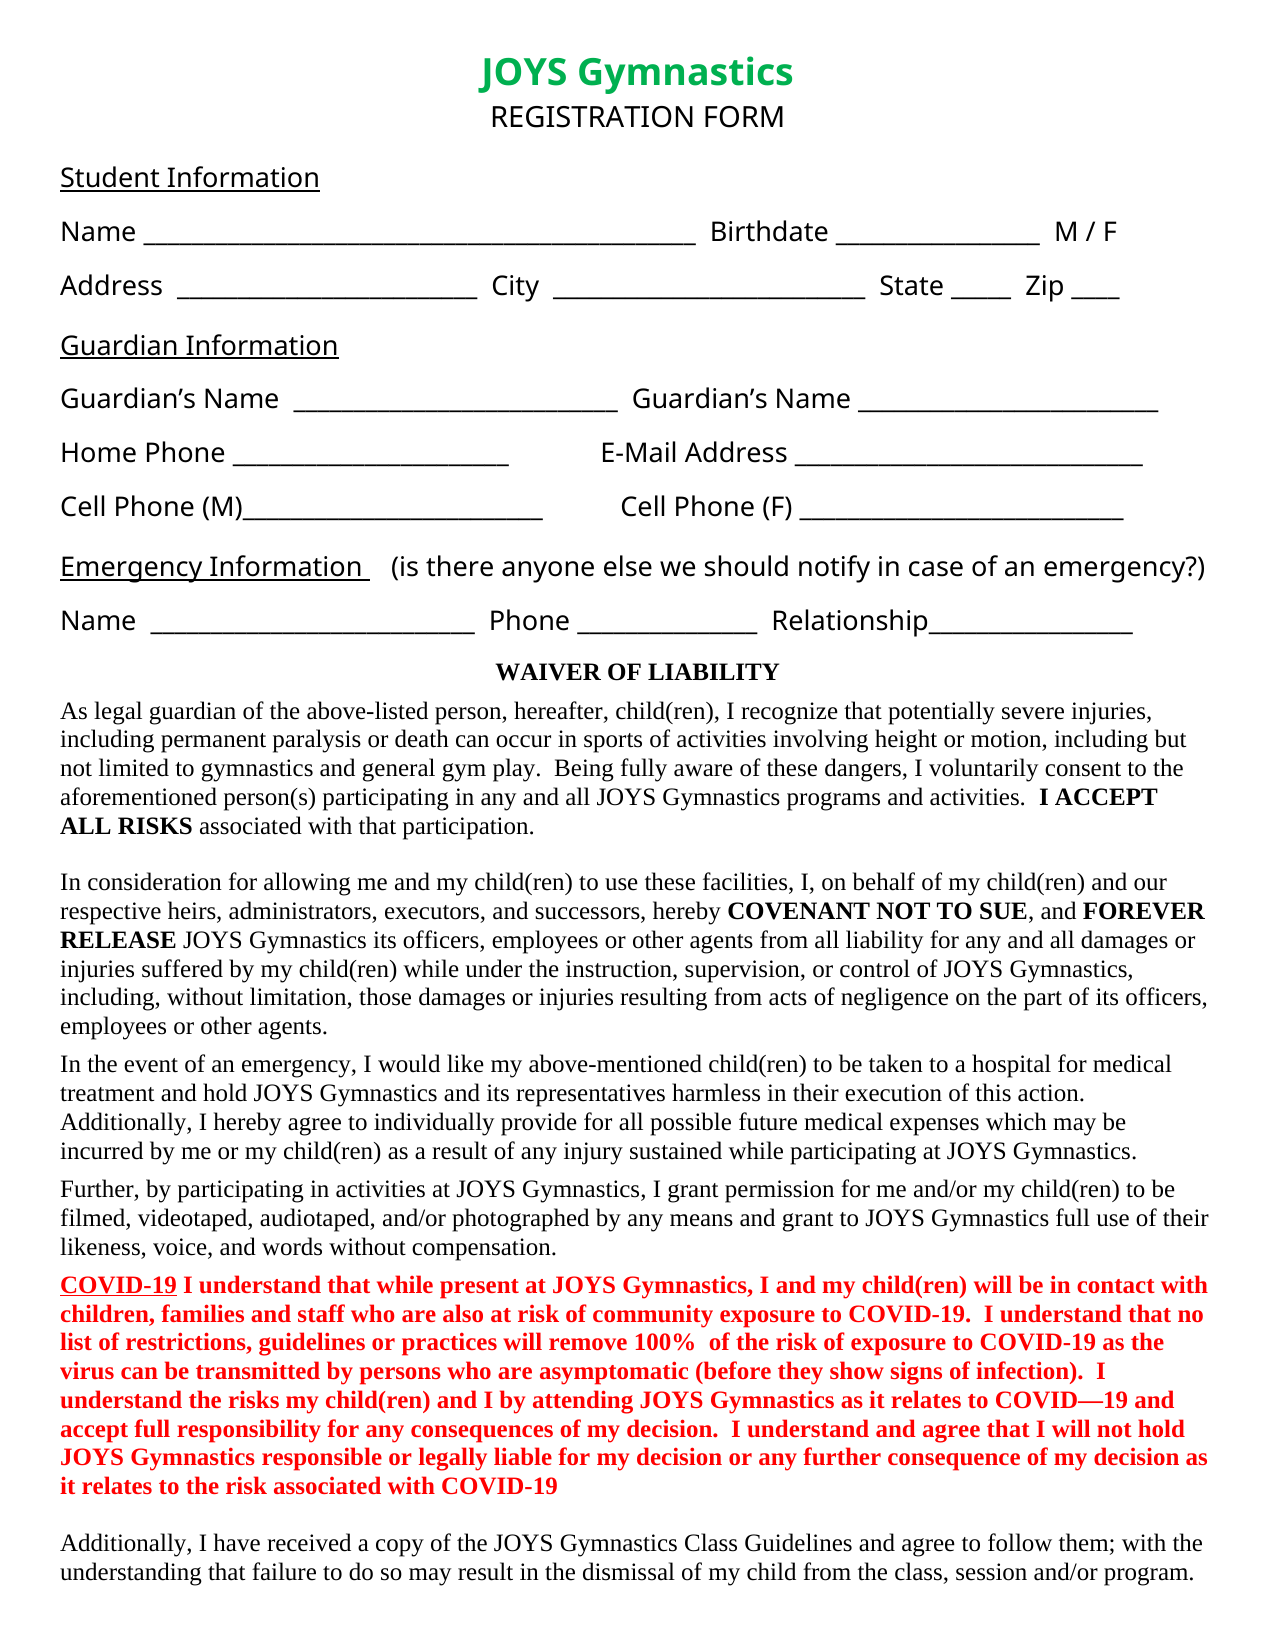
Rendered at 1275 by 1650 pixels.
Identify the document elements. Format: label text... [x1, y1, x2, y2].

text COVID-19 I understand that while present at JOYS Gymnastics, I and my child(ren) will be in contact with children, families and staff who are also at risk of community exposure to COVID-19. I understand that no list of restrictions, guidelines or practices will remove 100% of the risk of exposure to COVID-19 as the virus can be transmitted by persons who are asymptomatic (before they show signs of infection). I understand the risks my child(ren) and I by attending JOYS Gymnastics as it relates to COVID—19 and accept full responsibility for any consequences of my decision. I understand and agree that I will not hold JOYS Gymnastics responsible or legally liable for my decision or any further consequence of my decision as it relates to the risk associated with COVID-19 [60, 1270, 1215, 1500]
text WAIVER OF LIABILITY [60, 657, 1215, 686]
text Cell Phone (M)_________________________ Cell Phone (F) ___________________________ [60, 488, 1215, 525]
text Guardian Information [60, 326, 1215, 363]
text As legal guardian of the above-listed person, hereafter, child(ren), I recognize that potentially severe injuries, including permanent paralysis or death can occur in sports of activities involving height or motion, including but not limited to gymnastics and general gym play. Being fully aware of these dangers, I voluntarily consent to the aforementioned person(s) participating in any and all JOYS Gymnastics programs and activities. I ACCEPT ALL RISKS associated with that participation. [60, 696, 1215, 839]
text Address _________________________ City __________________________ State _____ Zip ____ [60, 266, 1215, 303]
text REGISTRATION FORM [60, 96, 1215, 136]
text Name ___________________________ Phone _______________ Relationship_________________ [60, 601, 1215, 638]
text Additionally, I have received a copy of the JOYS Gymnastics Class Guidelines and agree to follow them; with the understanding that failure to do so may result in the dismissal of my child from the class, session and/or program. [60, 1528, 1215, 1586]
text In the event of an emergency, I would like my above-mentioned child(ren) to be taken to a hospital for medical treatment and hold JOYS Gymnastics and its representatives harmless in their execution of this action. Additionally, I hereby agree to individually provide for all possible future medical expenses which may be incurred by me or my child(ren) as a result of any injury sustained while participating at JOYS Gymnastics. [60, 1049, 1215, 1164]
text Emergency Information (is there anyone else we should notify in case of an emergency?) [60, 547, 1215, 584]
text JOYS Gymnastics [60, 45, 1215, 96]
text Home Phone _______________________ E-Mail Address _____________________________ [60, 434, 1215, 471]
text Further, by participating in activities at JOYS Gymnastics, I grant permission for me and/or my child(ren) to be filmed, videotaped, audiotaped, and/or photographed by any means and grant to JOYS Gymnastics full use of their likeness, voice, and words without compensation. [60, 1174, 1215, 1260]
text Guardian’s Name ___________________________ Guardian’s Name _________________________ [60, 380, 1215, 417]
text Student Information [60, 158, 1215, 195]
text In consideration for allowing me and my child(ren) to use these facilities, I, on behalf of my child(ren) and our respective heirs, administrators, executors, and successors, hereby COVENANT NOT TO SUE, and FOREVER RELEASE JOYS Gymnastics its officers, employees or other agents from all liability for any and all damages or injuries suffered by my child(ren) while under the instruction, supervision, or control of JOYS Gymnastics, including, without limitation, those damages or injuries resulting from acts of negligence on the part of its officers, employees or other agents. [60, 867, 1215, 1040]
text Name ______________________________________________ Birthdate _________________ M / F [60, 212, 1215, 249]
